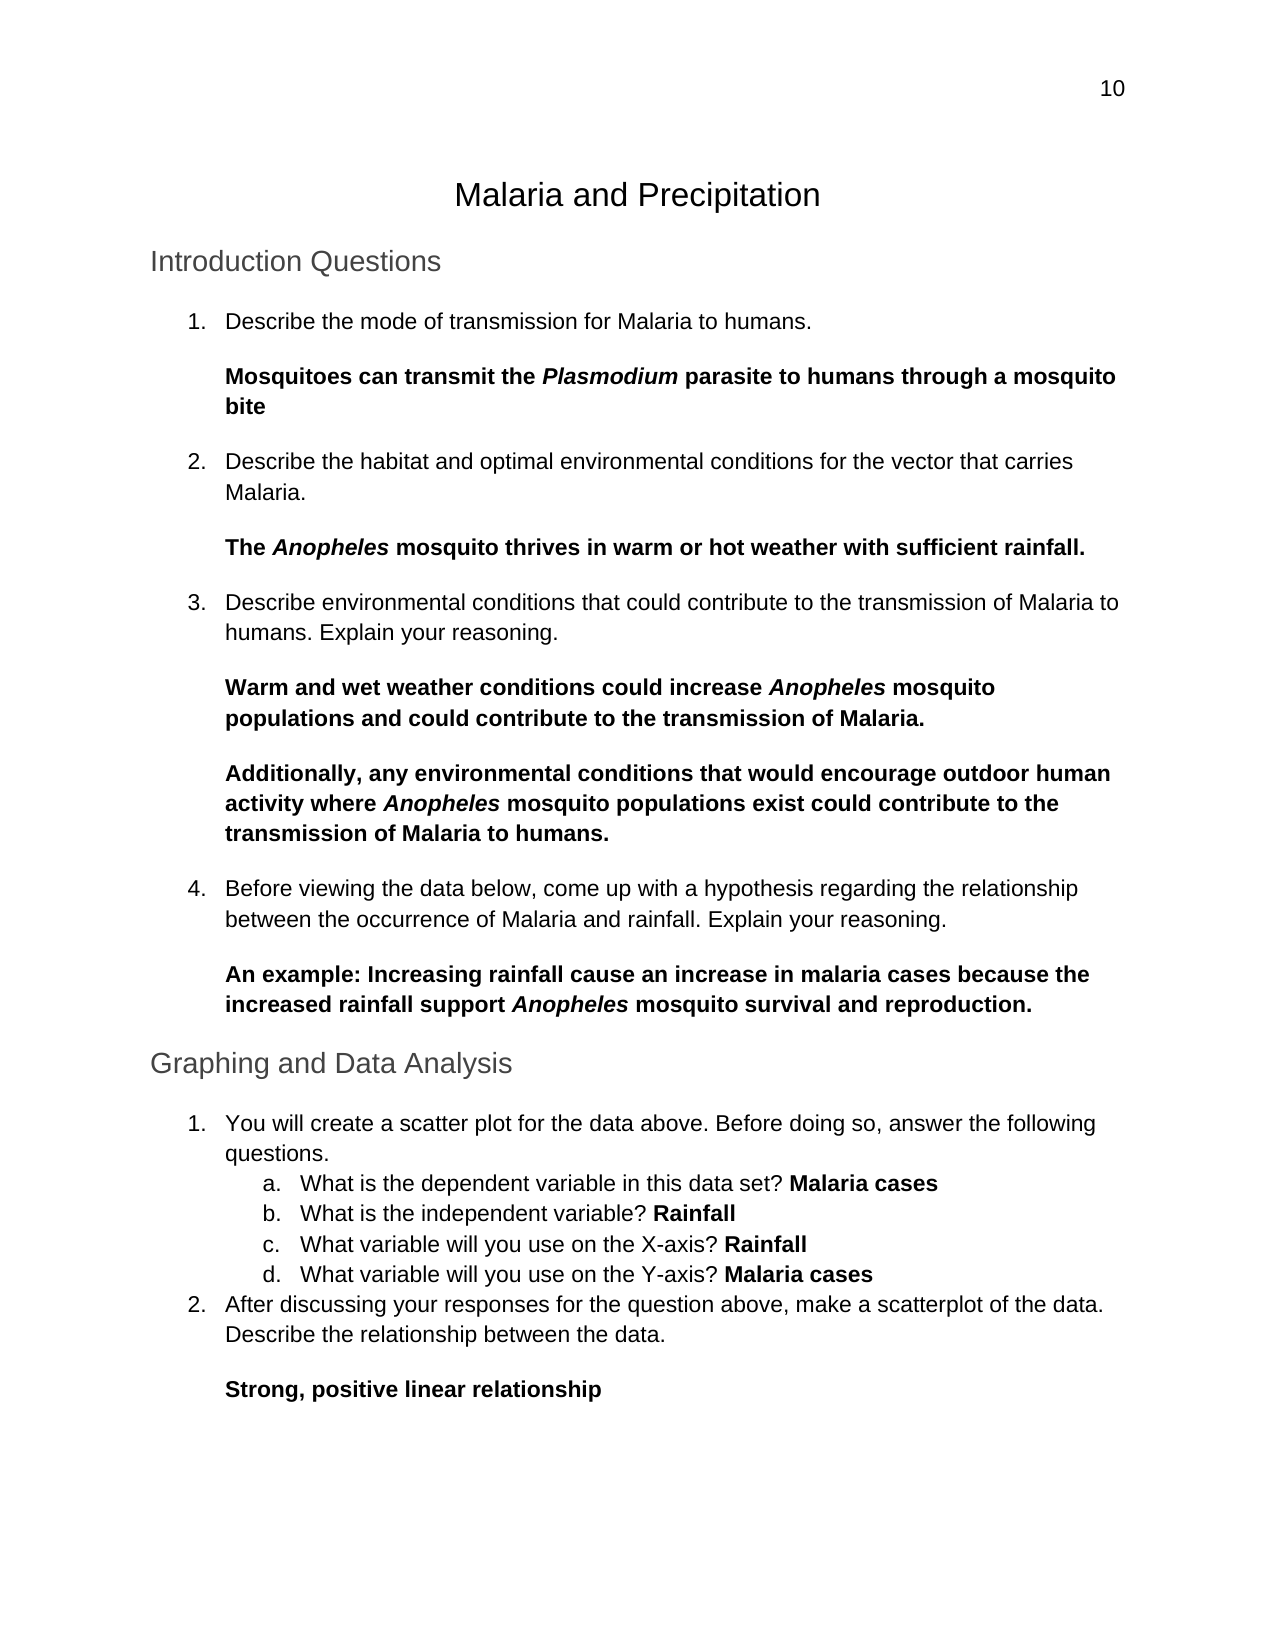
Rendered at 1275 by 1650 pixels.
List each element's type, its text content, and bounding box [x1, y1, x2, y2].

subtitle Malaria and Precipitation [150, 175, 1125, 213]
list You will create a scatter plot for the data above. Before doing so, answer the following questions. [187, 1110, 1125, 1166]
list What variable will you use on the X-axis? Rainfall [262, 1231, 1125, 1257]
text An example: Increasing rainfall cause an increase in malaria cases because the increased rainfall support Anopheles mosquito survival and reproduction. [225, 961, 1125, 1017]
text The Anopheles mosquito thrives in warm or hot weather with sufficient rainfall. [225, 534, 1125, 560]
text Additionally, any environmental conditions that would encourage outdoor human activity where Anopheles mosquito populations exist could contribute to the transmission of Malaria to humans. [225, 760, 1125, 847]
subtitle Graphing and Data Analysis [150, 1046, 1125, 1080]
subtitle Introduction Questions [150, 244, 1125, 278]
list What is the dependent variable in this data set? Malaria cases [262, 1170, 1125, 1197]
list What is the independent variable? Rainfall [262, 1200, 1125, 1227]
list What variable will you use on the Y-axis? Malaria cases [262, 1261, 1125, 1287]
text Warm and wet weather conditions could increase Anopheles mosquito populations and could contribute to the transmission of Malaria. [225, 674, 1125, 731]
list Describe the habitat and optimal environmental conditions for the vector that carries Malaria. [187, 448, 1125, 505]
text Strong, positive linear relationship [225, 1376, 1125, 1403]
list After discussing your responses for the question above, make a scatterplot of the data. Describe the relationship between the data. [187, 1291, 1125, 1348]
list Before viewing the data below, come up with a hypothesis regarding the relationship between the occurrence of Malaria and rainfall. Explain your reasoning. [187, 875, 1125, 932]
text Mosquitoes can transmit the Plasmodium parasite to humans through a mosquito bite [225, 363, 1125, 419]
list Describe environmental conditions that could contribute to the transmission of Malaria to humans. Explain your reasoning. [187, 589, 1125, 646]
list Describe the mode of transmission for Malaria to humans. [187, 308, 1125, 334]
